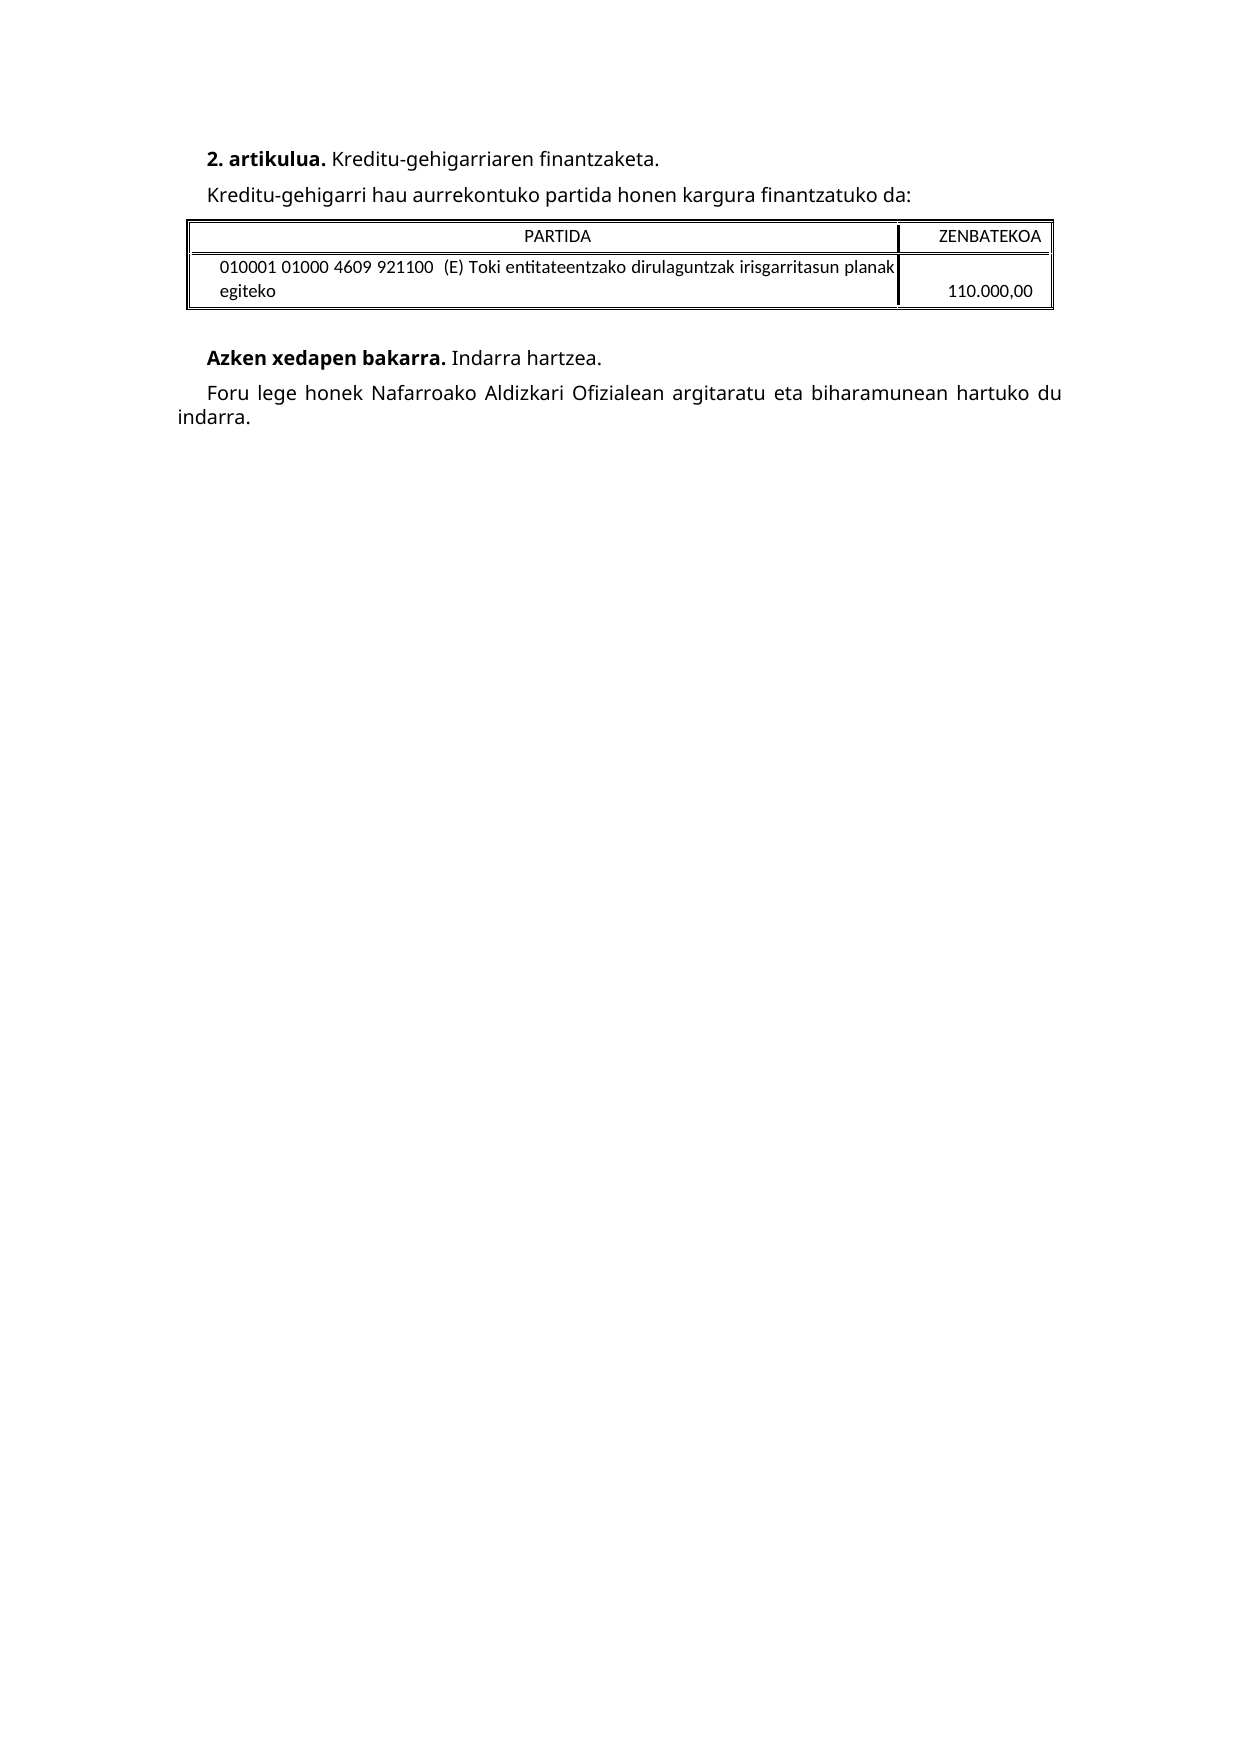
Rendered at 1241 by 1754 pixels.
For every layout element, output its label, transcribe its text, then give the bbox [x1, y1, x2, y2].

text Foru lege honek Nafarroako Aldizkari Ofizialean argitaratu eta biharamunean hartuko du indarra. [177, 381, 1063, 429]
text Azken xedapen bakarra. Indarra hartzea. [177, 346, 1063, 370]
table_header ZENBATEKOA [898, 223, 1051, 251]
table_cell 110.000,00 [898, 251, 1051, 307]
text 2. artikulua. Kreditu-gehigarriaren finantzaketa. [177, 148, 1063, 172]
table_cell 010001 01000 4609 921100 (E) Toki entitateentzako dirulaguntzak irisgarritasun planak egiteko [190, 251, 898, 307]
table_header PARTIDA [190, 221, 898, 251]
text Kreditu-gehigarri hau aurrekontuko partida honen kargura finantzatuko da: [177, 183, 1063, 207]
